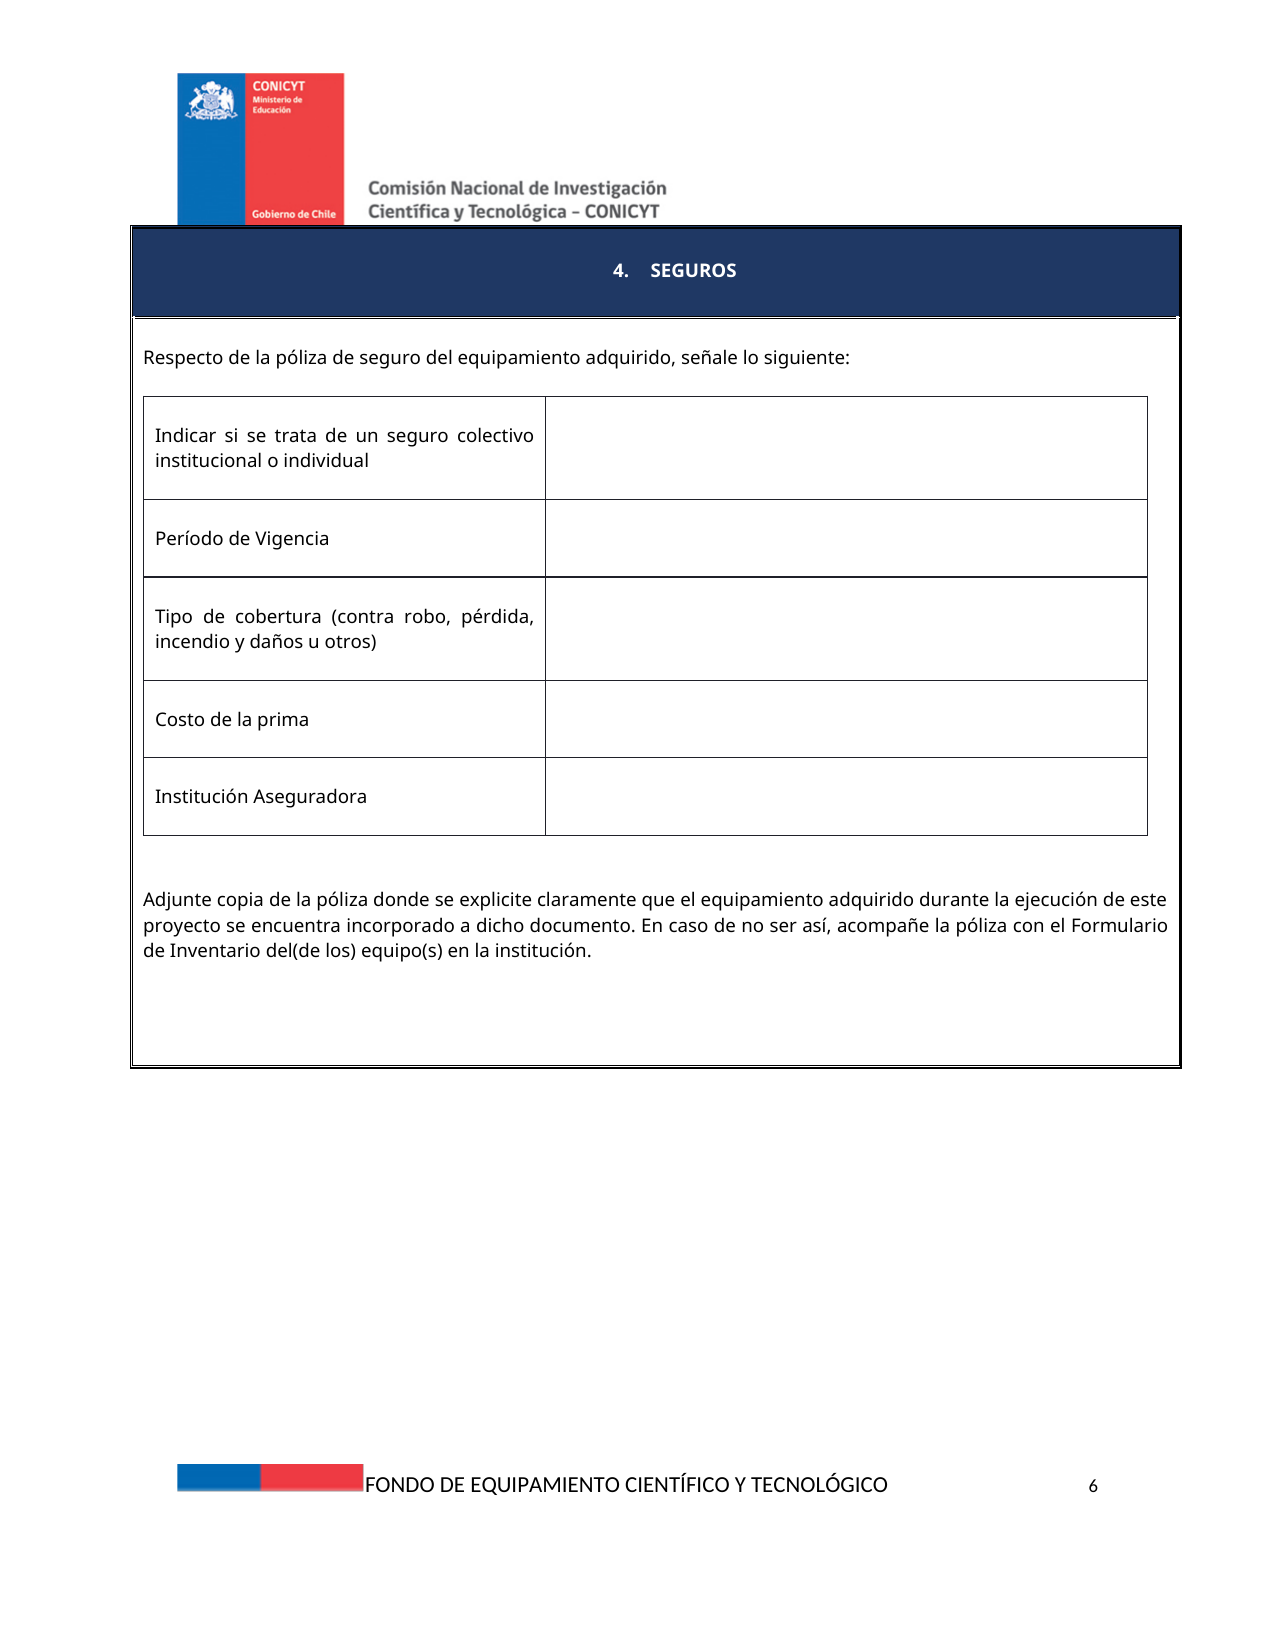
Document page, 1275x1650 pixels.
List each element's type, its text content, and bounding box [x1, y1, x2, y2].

table_header SEGUROS [133, 229, 1179, 316]
picture [177, 73, 676, 225]
picture [177, 1464, 365, 1493]
table_cell Respecto de la póliza de seguro del equipamiento adquirido, señale lo siguiente: Adjunte copia de la póliza donde se explicite claramente que el equipamiento adquirido durante la ejecución de este proyecto se encuentra incorporado a dicho documento. En caso de no ser así, acompañe la póliza con el Formulario de Inventario del(de los) equipo(s) en la institución. [133, 316, 1179, 1065]
